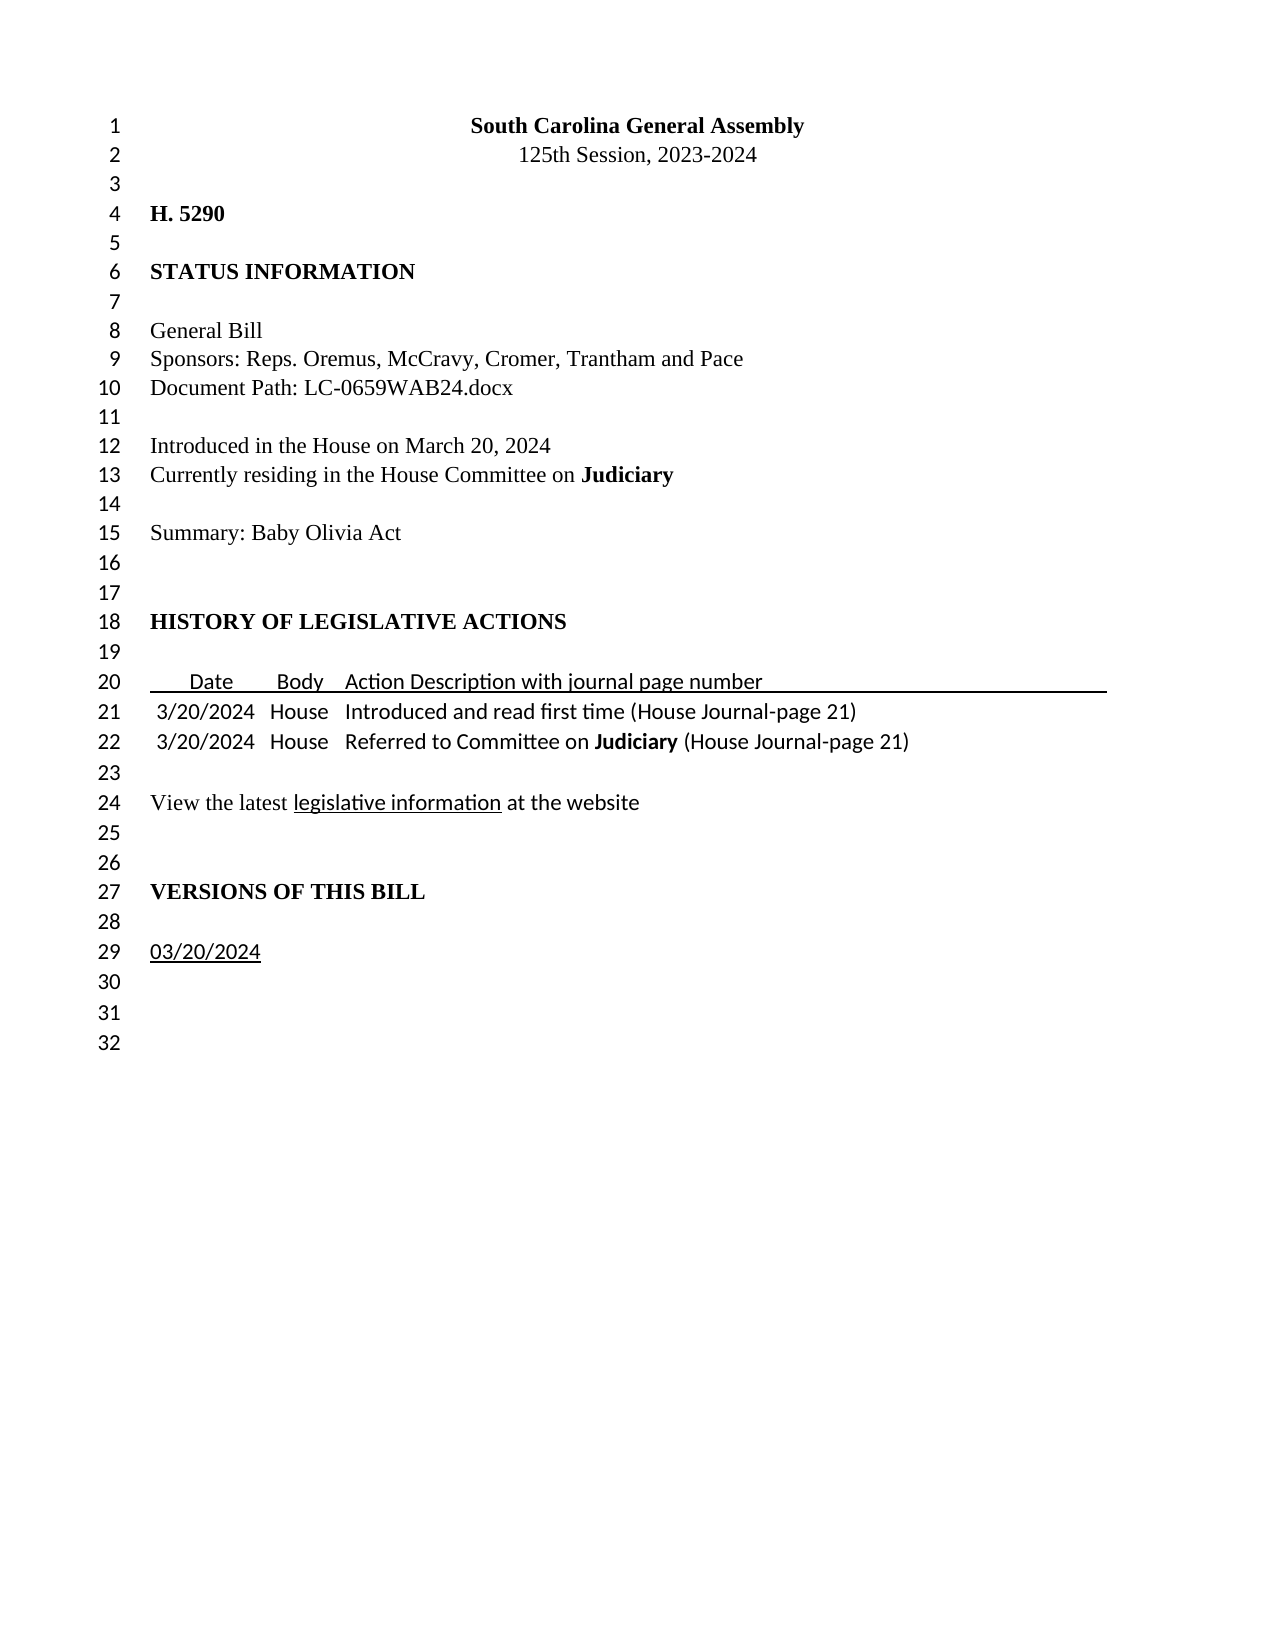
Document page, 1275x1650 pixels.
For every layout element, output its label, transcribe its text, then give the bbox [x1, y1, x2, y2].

text H. 5290 [150, 199, 1125, 226]
text View the latest legislative information at the website [150, 788, 1125, 816]
text 125th Session, 2023-2024 [150, 141, 1125, 167]
text Document Path: LC-0659WAB24.docx [150, 374, 1125, 400]
text General Bill [150, 317, 1125, 343]
text Introduced in the House on March 20, 2024 [150, 432, 1125, 459]
text STATUS INFORMATION [150, 258, 1125, 284]
text HISTORY OF LEGISLATIVE ACTIONS [150, 608, 1125, 635]
text Summary: Baby Olivia Act [150, 519, 1125, 546]
text 03/20/2024 [150, 937, 1125, 965]
text Sponsors: Reps. Oremus, McCravy, Cromer, Trantham and Pace [150, 345, 1125, 372]
text 3/20/2024 House Introduced and read first time (House Journal-page 21) [150, 697, 1125, 725]
text South Carolina General Assembly [150, 112, 1125, 139]
text 3/20/2024 House Referred to Committee on Judiciary (House Journal-page 21) [150, 727, 1125, 755]
text Date Body Action Description with journal page number [150, 667, 1125, 695]
text VERSIONS OF THIS BILL [150, 878, 1125, 905]
text Currently residing in the House Committee on Judiciary [150, 461, 1125, 487]
